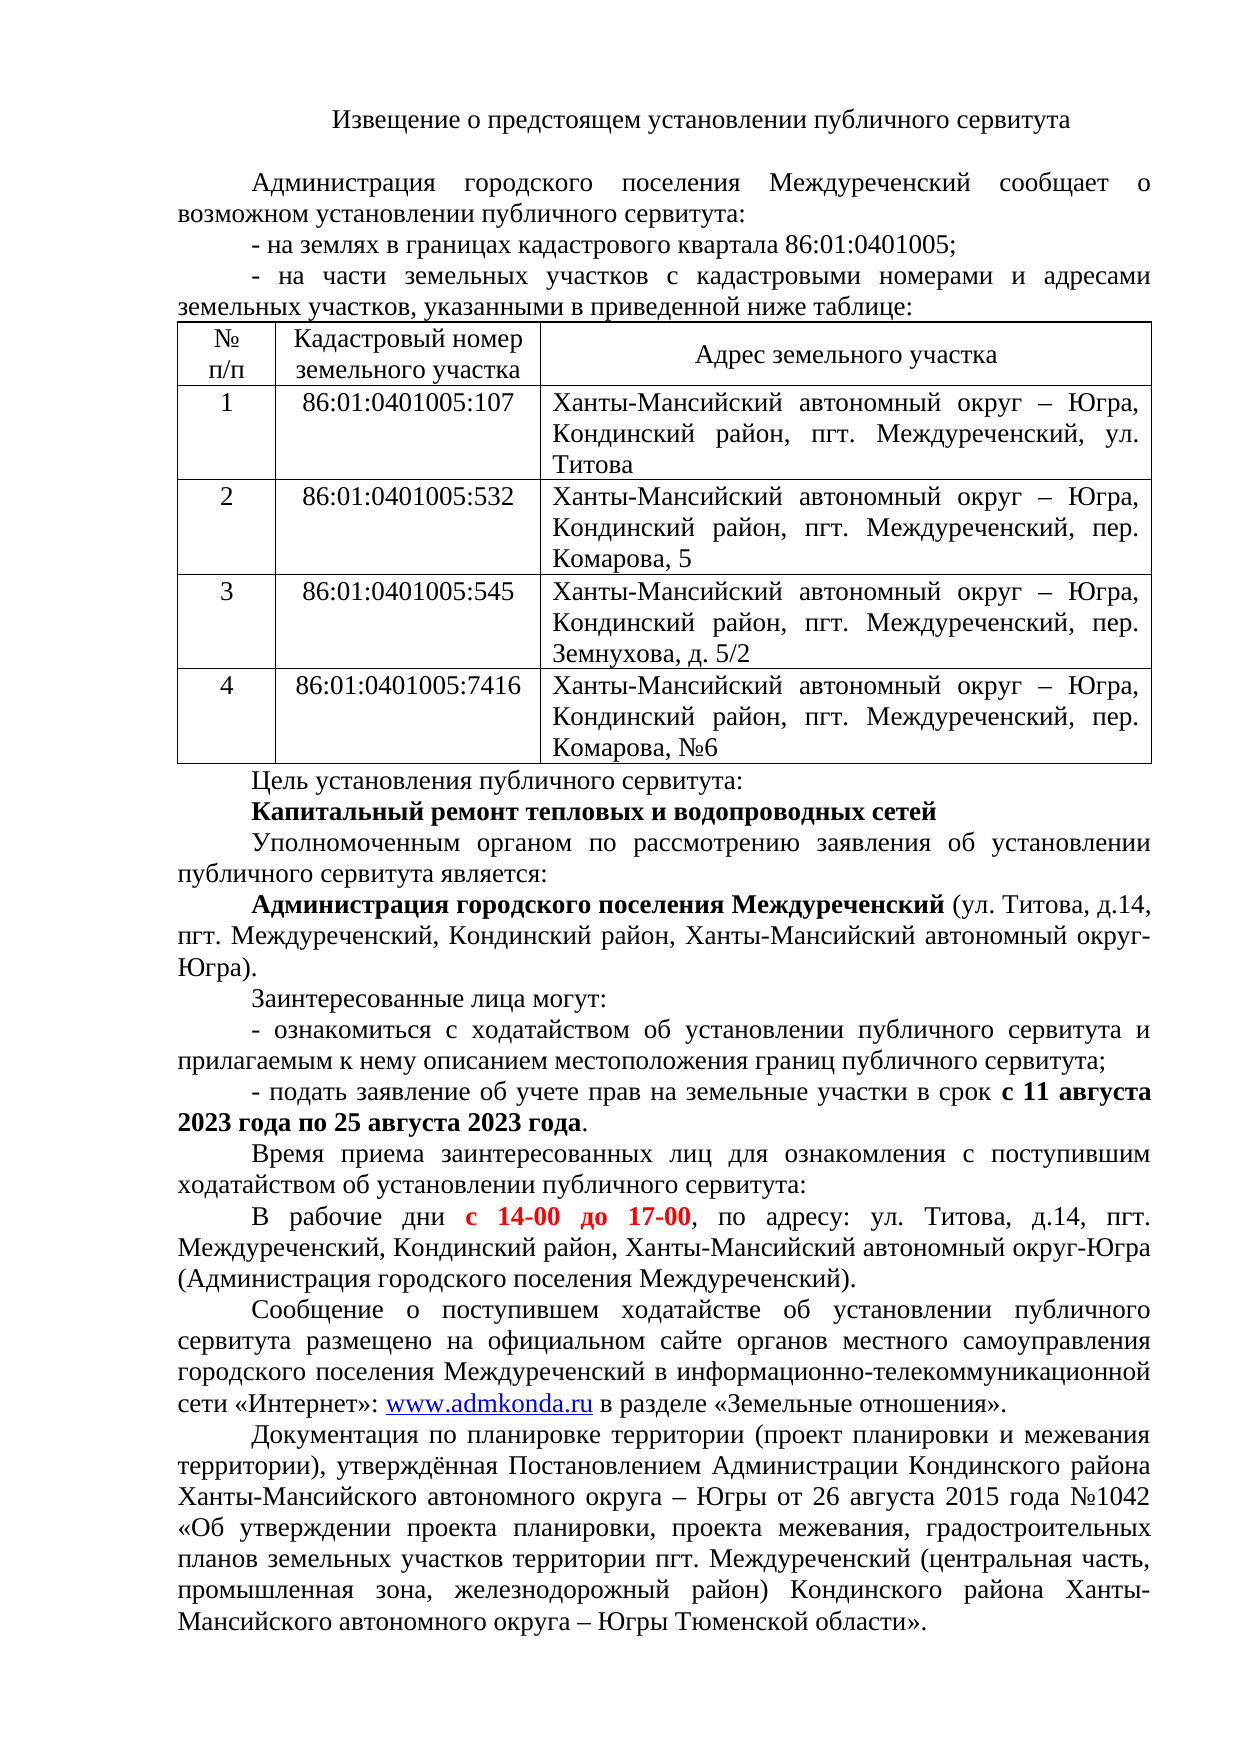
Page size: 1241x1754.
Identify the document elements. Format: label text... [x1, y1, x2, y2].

table_cell Ханты-Мансийский автономный округ – Югра, Кондинский район, пгт. Междуреченский, пер. Комарова, 5 [541, 480, 1151, 574]
text - ознакомиться с ходатайством об установлении публичного сервитута и прилагаемым к нему описанием местоположения границ публичного сервитута; [177, 1013, 1152, 1075]
table_cell 3 [178, 575, 275, 668]
text Извещение о предстоящем установлении публичного сервитута [177, 103, 1152, 134]
text Капитальный ремонт тепловых и водопроводных сетей [177, 795, 1152, 826]
text Уполномоченным органом по рассмотрению заявления об установлении публичного сервитута является: [177, 826, 1152, 888]
text Администрация городского поселения Междуреченский (ул. Титова, д.14, пгт. Междуреченский, Кондинский район, Ханты-Мансийский автономный округ-Югра). [177, 888, 1152, 982]
table_cell Ханты-Мансийский автономный округ – Югра, Кондинский район, пгт. Междуреченский, пер. Земнухова, д. 5/2 [541, 575, 1151, 668]
table_cell Ханты-Мансийский автономный округ – Югра, Кондинский район, пгт. Междуреченский, ул. Титова [541, 386, 1151, 479]
text - на землях в границах кадастрового квартала 86:01:0401005; [177, 228, 1152, 259]
table_cell 4 [178, 669, 275, 763]
text Время приема заинтересованных лиц для ознакомления с поступившим ходатайством об установлении публичного сервитута: [177, 1137, 1152, 1200]
text Заинтересованные лица могут: [177, 982, 1152, 1013]
table_cell 86:01:0401005:532 [276, 480, 540, 574]
table_header № п/п [178, 323, 275, 385]
text В рабочие дни с 14-00 до 17-00, по адресу: ул. Титова, д.14, пгт. Междуреченский, Кондинский район, Ханты-Мансийский автономный округ-Югра (Администрация городского поселения Междуреченский). [177, 1200, 1152, 1293]
text Сообщение о поступившем ходатайстве об установлении публичного сервитута размещено на официальном сайте органов местного самоуправления городского поселения Междуреченский в информационно-телекоммуникационной сети «Интернет»: www.admkonda.ru в разделе «Земельные отношения». [177, 1293, 1152, 1418]
table_cell Ханты-Мансийский автономный округ – Югра, Кондинский район, пгт. Междуреченский, пер. Комарова, №6 [541, 669, 1151, 763]
text Документация по планировке территории (проект планировки и межевания территории), утверждённая Постановлением Администрации Кондинского района Ханты-Мансийского автономного округа – Югры от 26 августа 2015 года №1042 «Об утверждении проекта планировки, проекта межевания, градостроительных планов земельных участков территории пгт. Междуреченский (центральная часть, промышленная зона, железнодорожный район) Кондинского района Ханты-Мансийского автономного округа – Югры Тюменской области». [177, 1418, 1152, 1636]
text - подать заявление об учете прав на земельные участки в срок с 11 августа 2023 года по 25 августа 2023 года. [177, 1075, 1152, 1137]
text - на части земельных участков с кадастровыми номерами и адресами земельных участков, указанными в приведенной ниже таблице: [177, 259, 1152, 321]
table_cell 86:01:0401005:7416 [276, 669, 540, 763]
text Администрация городского поселения Междуреченский сообщает о возможном установлении публичного сервитута: [177, 166, 1152, 228]
table_header Адрес земельного участка [541, 323, 1151, 385]
table_cell 86:01:0401005:107 [276, 386, 540, 479]
table_cell 2 [178, 480, 275, 574]
text Цель установления публичного сервитута: [177, 764, 1152, 795]
table_cell 1 [178, 386, 275, 479]
table_cell 86:01:0401005:545 [276, 575, 540, 668]
table_header Кадастровый номер земельного участка [276, 323, 540, 385]
